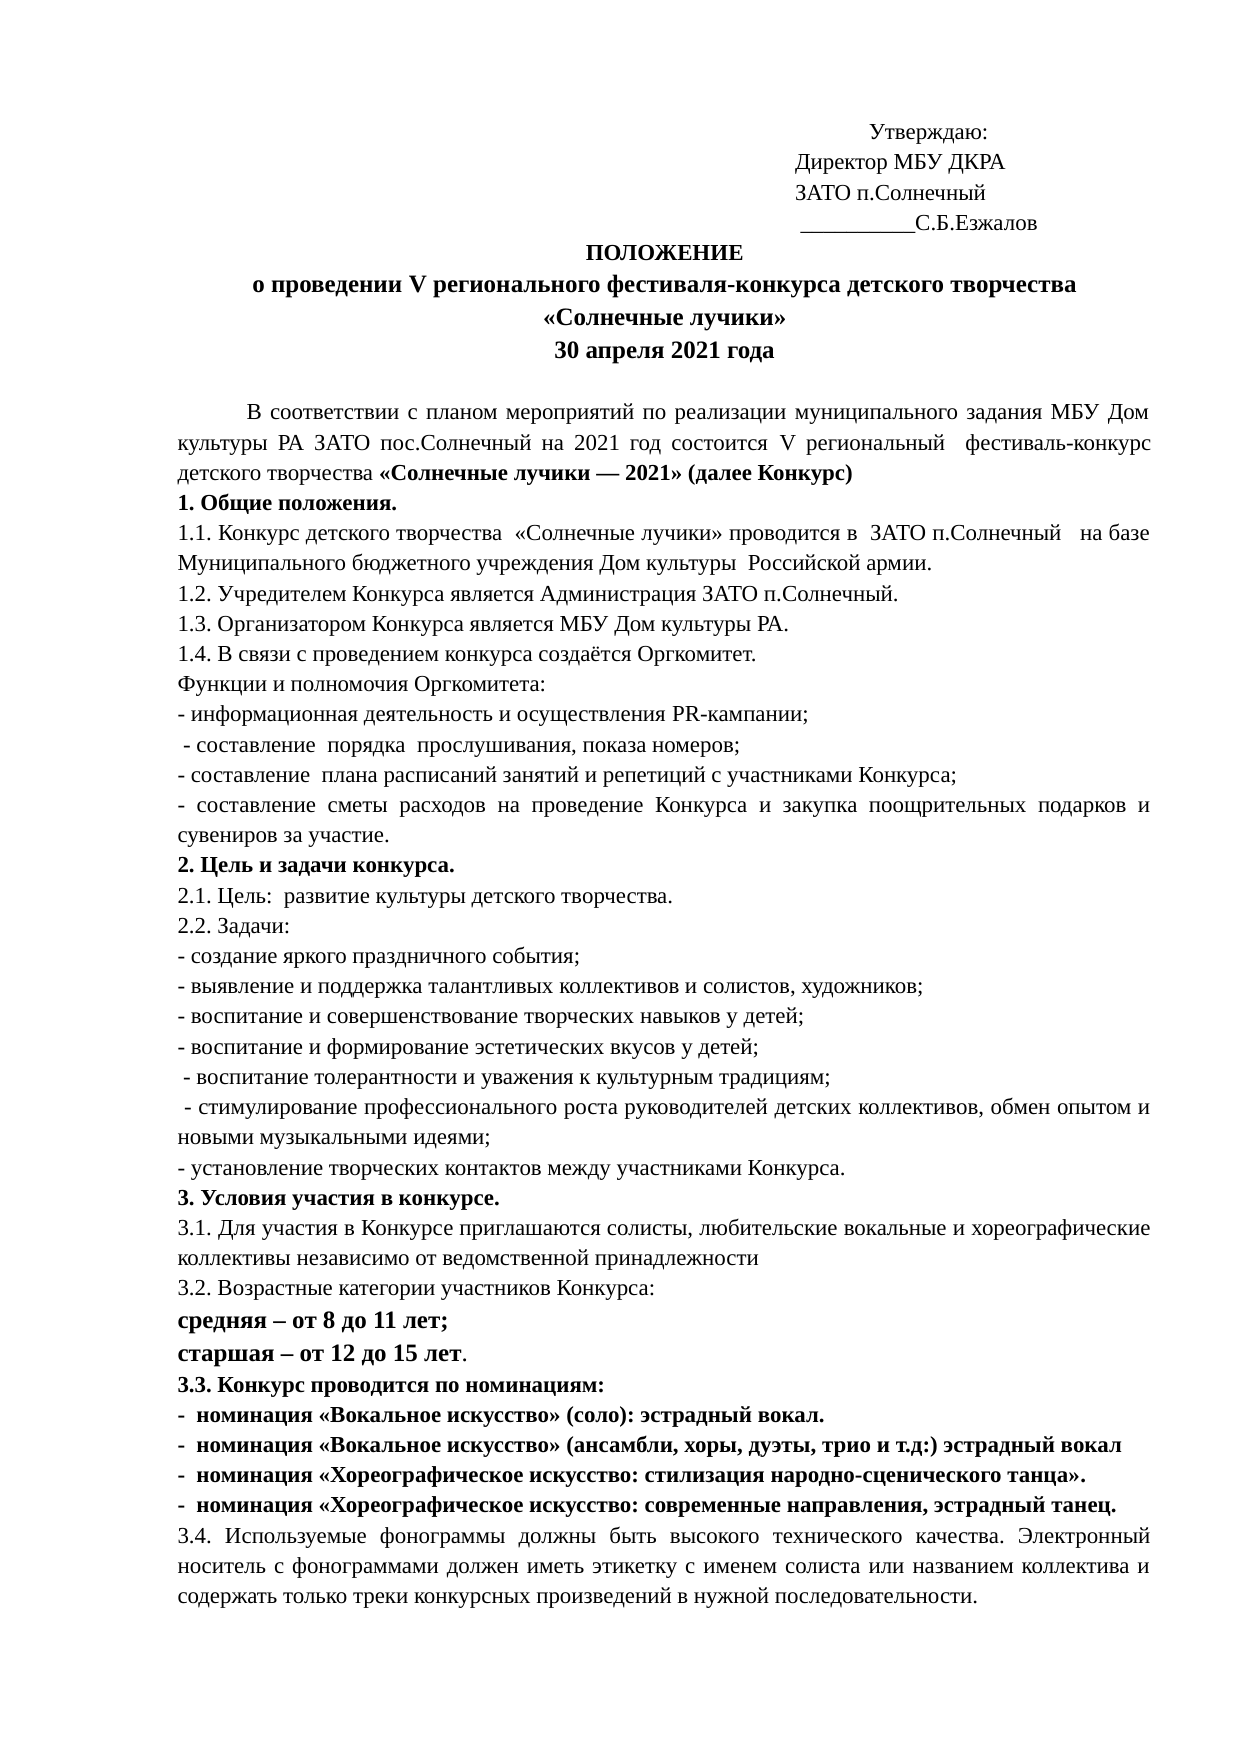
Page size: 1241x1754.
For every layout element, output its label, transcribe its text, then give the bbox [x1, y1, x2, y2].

text Функции и полномочия Оргкомитета: [177, 670, 1152, 697]
text 3.4. Используемые фонограммы должны быть высокого технического качества. Электронный носитель с фонограммами должен иметь этикетку с именем солиста или названием коллектива и содержать только треки конкурсных произведений в нужной последовательности. [177, 1522, 1152, 1608]
text - номинация «Вокальное искусство» (соло): эстрадный вокал. [177, 1401, 1152, 1427]
text __________С.Б.Езжалов [177, 209, 1152, 235]
text средняя – от 8 до 11 лет; [177, 1305, 1152, 1333]
text «Солнечные лучики» [177, 302, 1152, 331]
text - стимулирование профессионального роста руководителей детских коллективов, обмен опытом и новыми музыкальными идеями; [177, 1093, 1152, 1150]
text 3.2. Возрастные категории участников Конкурса: [177, 1274, 1152, 1301]
text 1.4. В связи с проведением конкурса создаётся Оргкомитет. [177, 640, 1152, 666]
text 1.1. Конкурс детского творчества «Солнечные лучики» проводится в ЗАТО п.Солнечный на базе Муниципального бюджетного учреждения Дом культуры Российской армии. [177, 519, 1152, 576]
text - создание яркого праздничного события; [177, 942, 1152, 968]
text ЗАТО п.Солнечный [177, 178, 1152, 205]
text 2.2. Задачи: [177, 912, 1152, 938]
text 3.1. Для участия в Конкурсе приглашаются солисты, любительские вокальные и хореографические коллективы независимо от ведомственной принадлежности [177, 1214, 1152, 1271]
text - номинация «Хореографическое искусство: современные направления, эстрадный танец. [177, 1492, 1152, 1518]
text Директор МБУ ДКРА [177, 148, 1152, 175]
text - номинация «Вокальное искусство» (ансамбли, хоры, дуэты, трио и т.д:) эстрадный вокал [177, 1431, 1152, 1457]
text - воспитание и формирование эстетических вкусов у детей; [177, 1033, 1152, 1059]
text - установление творческих контактов между участниками Конкурса. [177, 1154, 1152, 1180]
text 1. Общие положения. [177, 489, 1152, 515]
text старшая – от 12 до 15 лет. [177, 1338, 1152, 1366]
text - составление плана расписаний занятий и репетиций с участниками Конкурса; [177, 761, 1152, 787]
text - воспитание толерантности и уважения к культурным традициям; [177, 1063, 1152, 1089]
text 2. Цель и задачи конкурса. [177, 852, 1152, 878]
text - составление порядка прослушивания, показа номеров; [177, 731, 1152, 757]
text 2.1. Цель: развитие культуры детского творчества. [177, 882, 1152, 908]
text - воспитание и совершенствование творческих навыков у детей; [177, 1003, 1152, 1029]
text 30 апреля 2021 года [177, 335, 1152, 364]
text - информационная деятельность и осуществления PR-кампании; [177, 701, 1152, 727]
text о проведении V регионального фестиваля-конкурса детского творчества [177, 269, 1152, 298]
text 3.3. Конкурс проводится по номинациям: [177, 1371, 1152, 1397]
text 1.2. Учредителем Конкурса является Администрация ЗАТО п.Солнечный. [177, 580, 1152, 606]
text В соответствии с планом мероприятий по реализации муниципального задания МБУ Дом культуры РА ЗАТО пос.Солнечный на 2021 год состоится V региональный фестиваль-конкурс детского творчества «Солнечные лучики — 2021» (далее Конкурс) [177, 398, 1152, 485]
text - составление сметы расходов на проведение Конкурса и закупка поощрительных подарков и сувениров за участие. [177, 791, 1152, 848]
text - номинация «Хореографическое искусство: стилизация народно-сценического танца». [177, 1461, 1152, 1488]
text - выявление и поддержка талантливых коллективов и солистов, художников; [177, 972, 1152, 999]
text 1.3. Организатором Конкурса является МБУ Дом культуры РА. [177, 610, 1152, 636]
text 3. Условия участия в конкурсе. [177, 1184, 1152, 1210]
text ПОЛОЖЕНИЕ [177, 239, 1152, 265]
text Утверждаю: [177, 118, 1152, 144]
